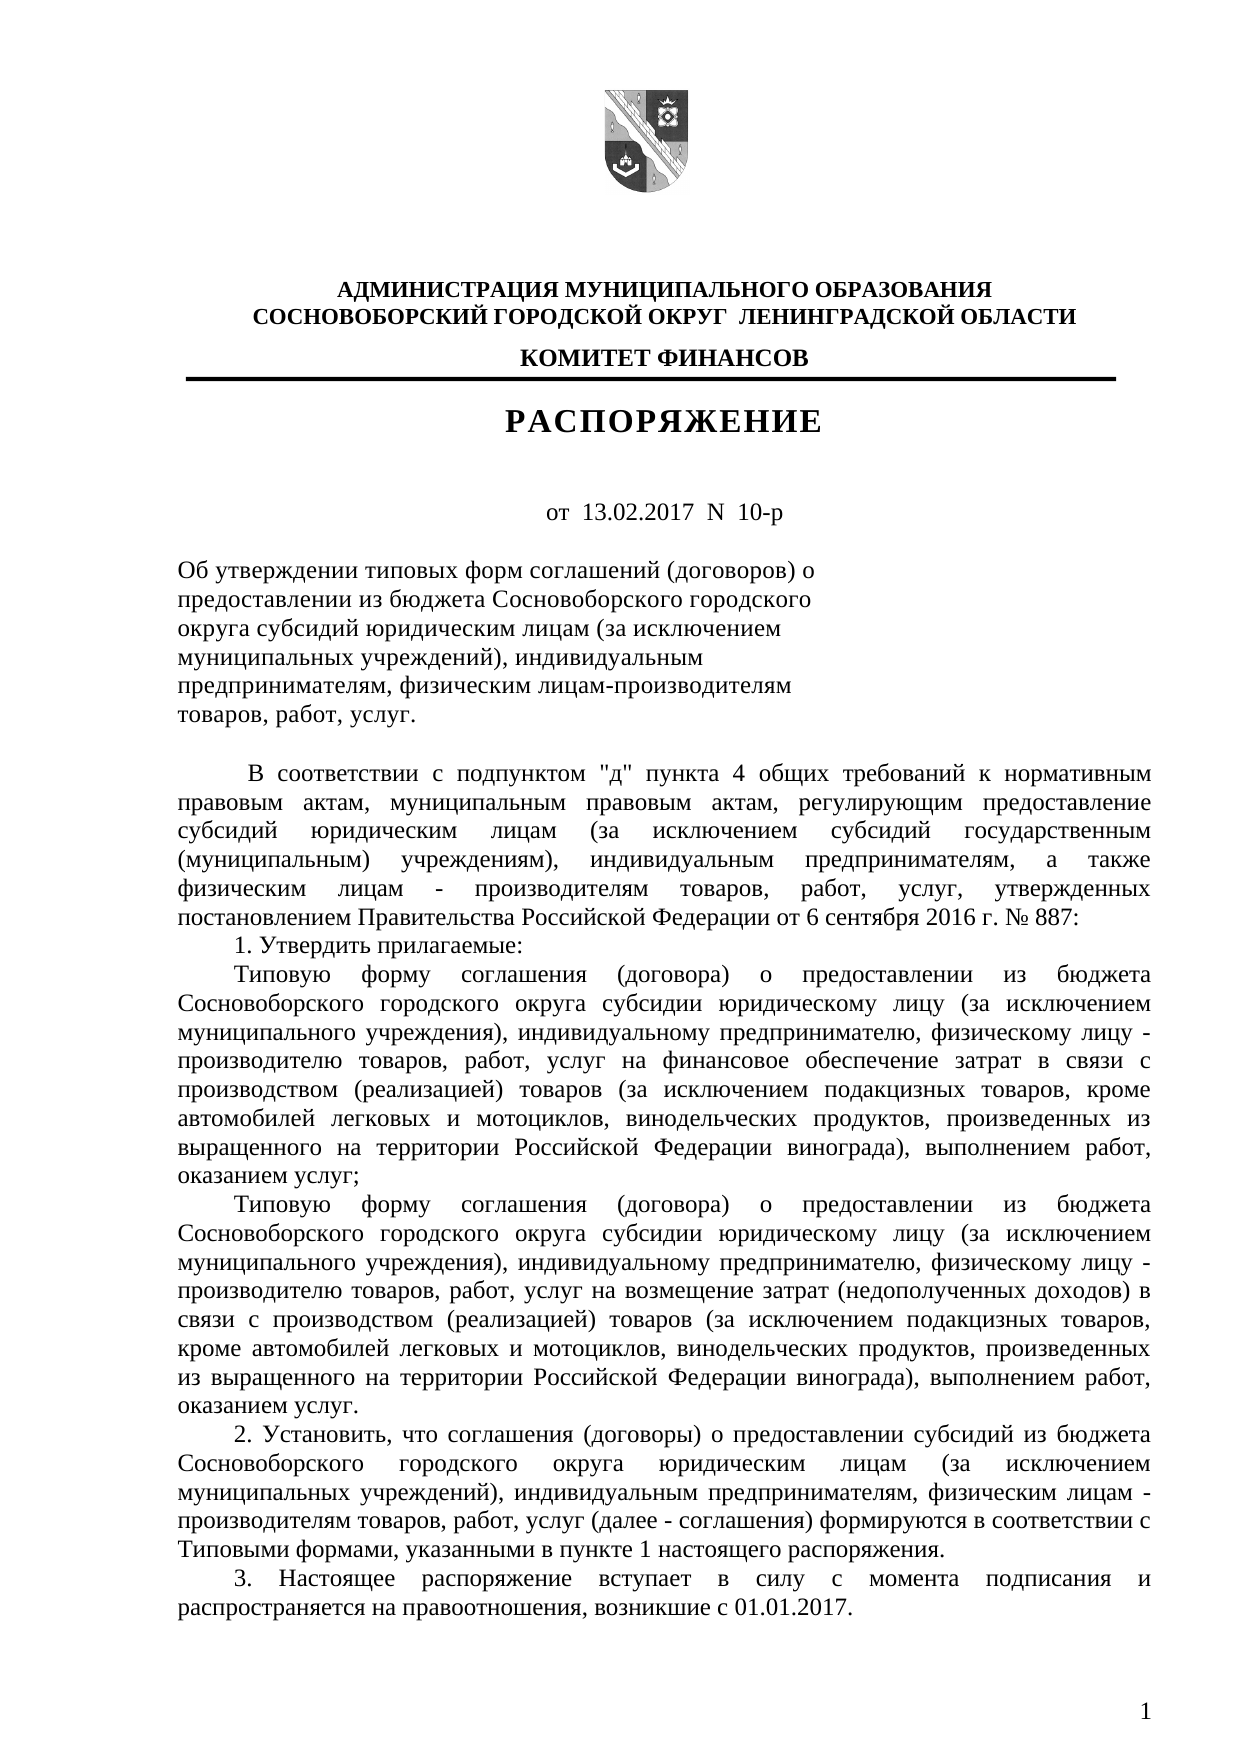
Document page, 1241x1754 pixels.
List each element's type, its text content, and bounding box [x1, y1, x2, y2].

text Типовую форму соглашения (договора) о предоставлении из бюджета Сосновоборского городского округа субсидии юридическому лицу (за исключением муниципального учреждения), индивидуальному предпринимателю, физическому лицу - производителю товаров, работ, услуг на возмещение затрат (недополученных доходов) в связи с производством (реализацией) товаров (за исключением подакцизных товаров, кроме автомобилей легковых и мотоциклов, винодельческих продуктов, произведенных из выращенного на территории Российской Федерации винограда), выполнением работ, оказанием услуг. [177, 1189, 1152, 1419]
text 2. Установить, что соглашения (договоры) о предоставлении субсидий из бюджета Сосновоборского городского округа юридическим лицам (за исключением муниципальных учреждений), индивидуальным предпринимателям, физическим лицам - производителям товаров, работ, услуг (далее - соглашения) формируются в соответствии с Типовыми формами, указанными в пункте 1 настоящего распоряжения. [177, 1419, 1152, 1563]
text РАСПОРЯЖЕНИЕ [177, 401, 1152, 439]
text Об утверждении типовых форм соглашений (договоров) о предоставлении из бюджета Сосновоборского городского округа субсидий юридическим лицам (за исключением муниципальных учреждений), индивидуальным предпринимателям, физическим лицам-производителям товаров, работ, услуг. [177, 555, 886, 729]
text КОМИТЕТ ФИНАНСОВ [177, 343, 1152, 372]
picture [604, 88, 690, 195]
text 1. Утвердить прилагаемые: [177, 931, 1152, 959]
text Типовую форму соглашения (договора) о предоставлении из бюджета Сосновоборского городского округа субсидии юридическому лицу (за исключением муниципального учреждения), индивидуальному предпринимателю, физическому лицу - производителю товаров, работ, услуг на финансовое обеспечение затрат в связи с производством (реализацией) товаров (за исключением подакцизных товаров, кроме автомобилей легковых и мотоциклов, винодельческих продуктов, произведенных из выращенного на территории Российской Федерации винограда), выполнением работ, оказанием услуг; [177, 959, 1152, 1189]
text администрация МУНИЦИПАЛЬНОГО ОБРАЗОВАНИЯ СОСНОВОБОРСКИЙ ГОРОДСКОЙ ОКРУГ ЛЕНИНГРАДСКОЙ ОБЛАСТИ [177, 276, 1152, 329]
text В соответствии с подпунктом "д" пункта 4 общих требований к нормативным правовым актам, муниципальным правовым актам, регулирующим предоставление субсидий юридическим лицам (за исключением субсидий государственным (муниципальным) учреждениям), индивидуальным предпринимателям, а также физическим лицам - производителям товаров, работ, услуг, утвержденных постановлением Правительства Российской Федерации от 6 сентября 2016 г. № 887: [177, 758, 1152, 931]
title от 13.02.2017 N 10-р [177, 497, 1152, 526]
text 3. Настоящее распоряжение вступает в силу с момента подписания и распространяется на правоотношения, возникшие с 01.01.2017. [177, 1563, 1152, 1621]
